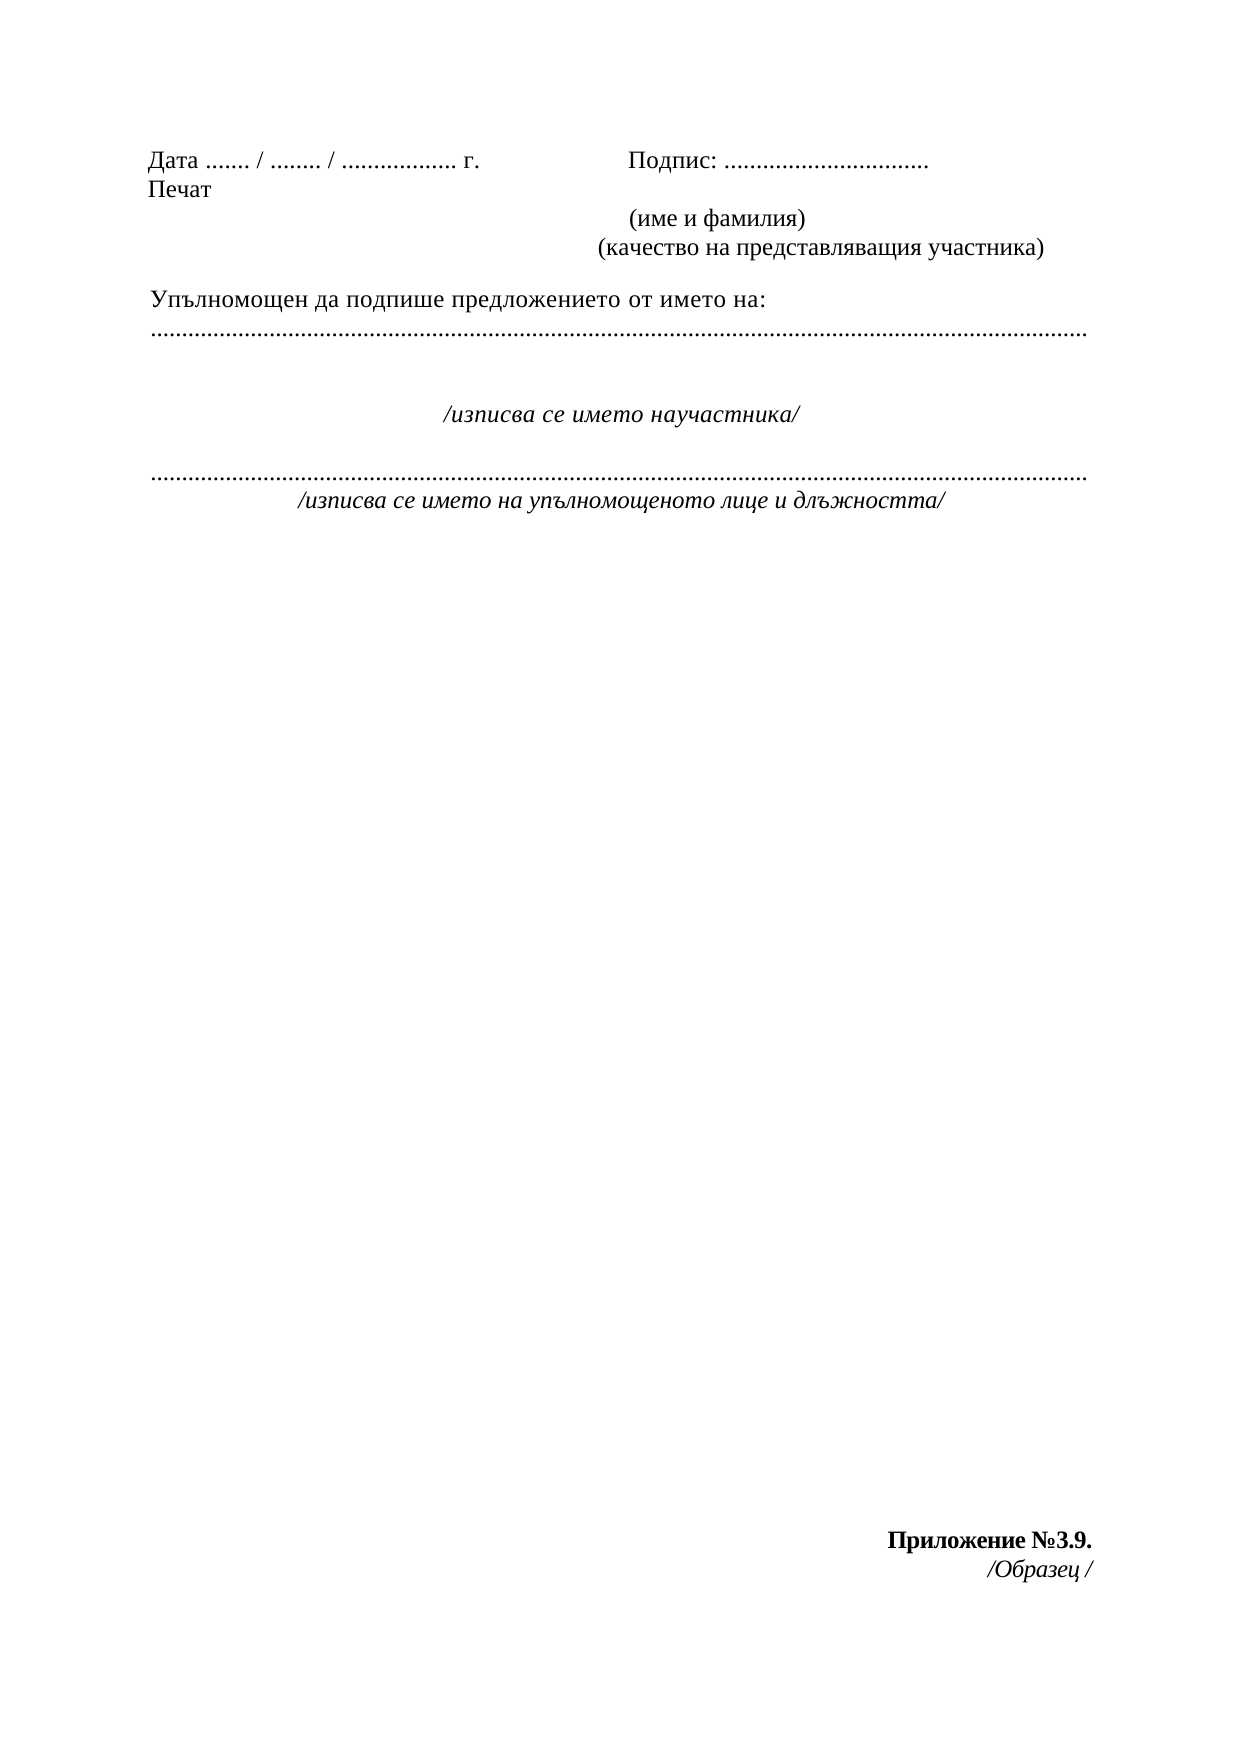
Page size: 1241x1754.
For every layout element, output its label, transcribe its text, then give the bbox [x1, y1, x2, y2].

text /изписва се името на упълномощеното лице и длъжността/ [150, 486, 1093, 514]
text /Образец / [898, 1554, 1093, 1582]
text ...................................................................................................................................................... [150, 457, 1093, 486]
text Дата ....... / ........ / .................. г. Подпис: ................................ [148, 145, 1093, 174]
text (качество на представляващия участника) [148, 232, 1093, 260]
text Упълномощен да подпише предложението от името на: [149, 284, 1093, 313]
text ...................................................................................................................................................... [150, 313, 1093, 342]
text Печат [148, 174, 1093, 203]
text /изписва се името научастника/ [150, 399, 1093, 428]
text Приложение №3.9. [148, 1525, 1093, 1554]
text (име и фамилия) [148, 203, 1093, 232]
